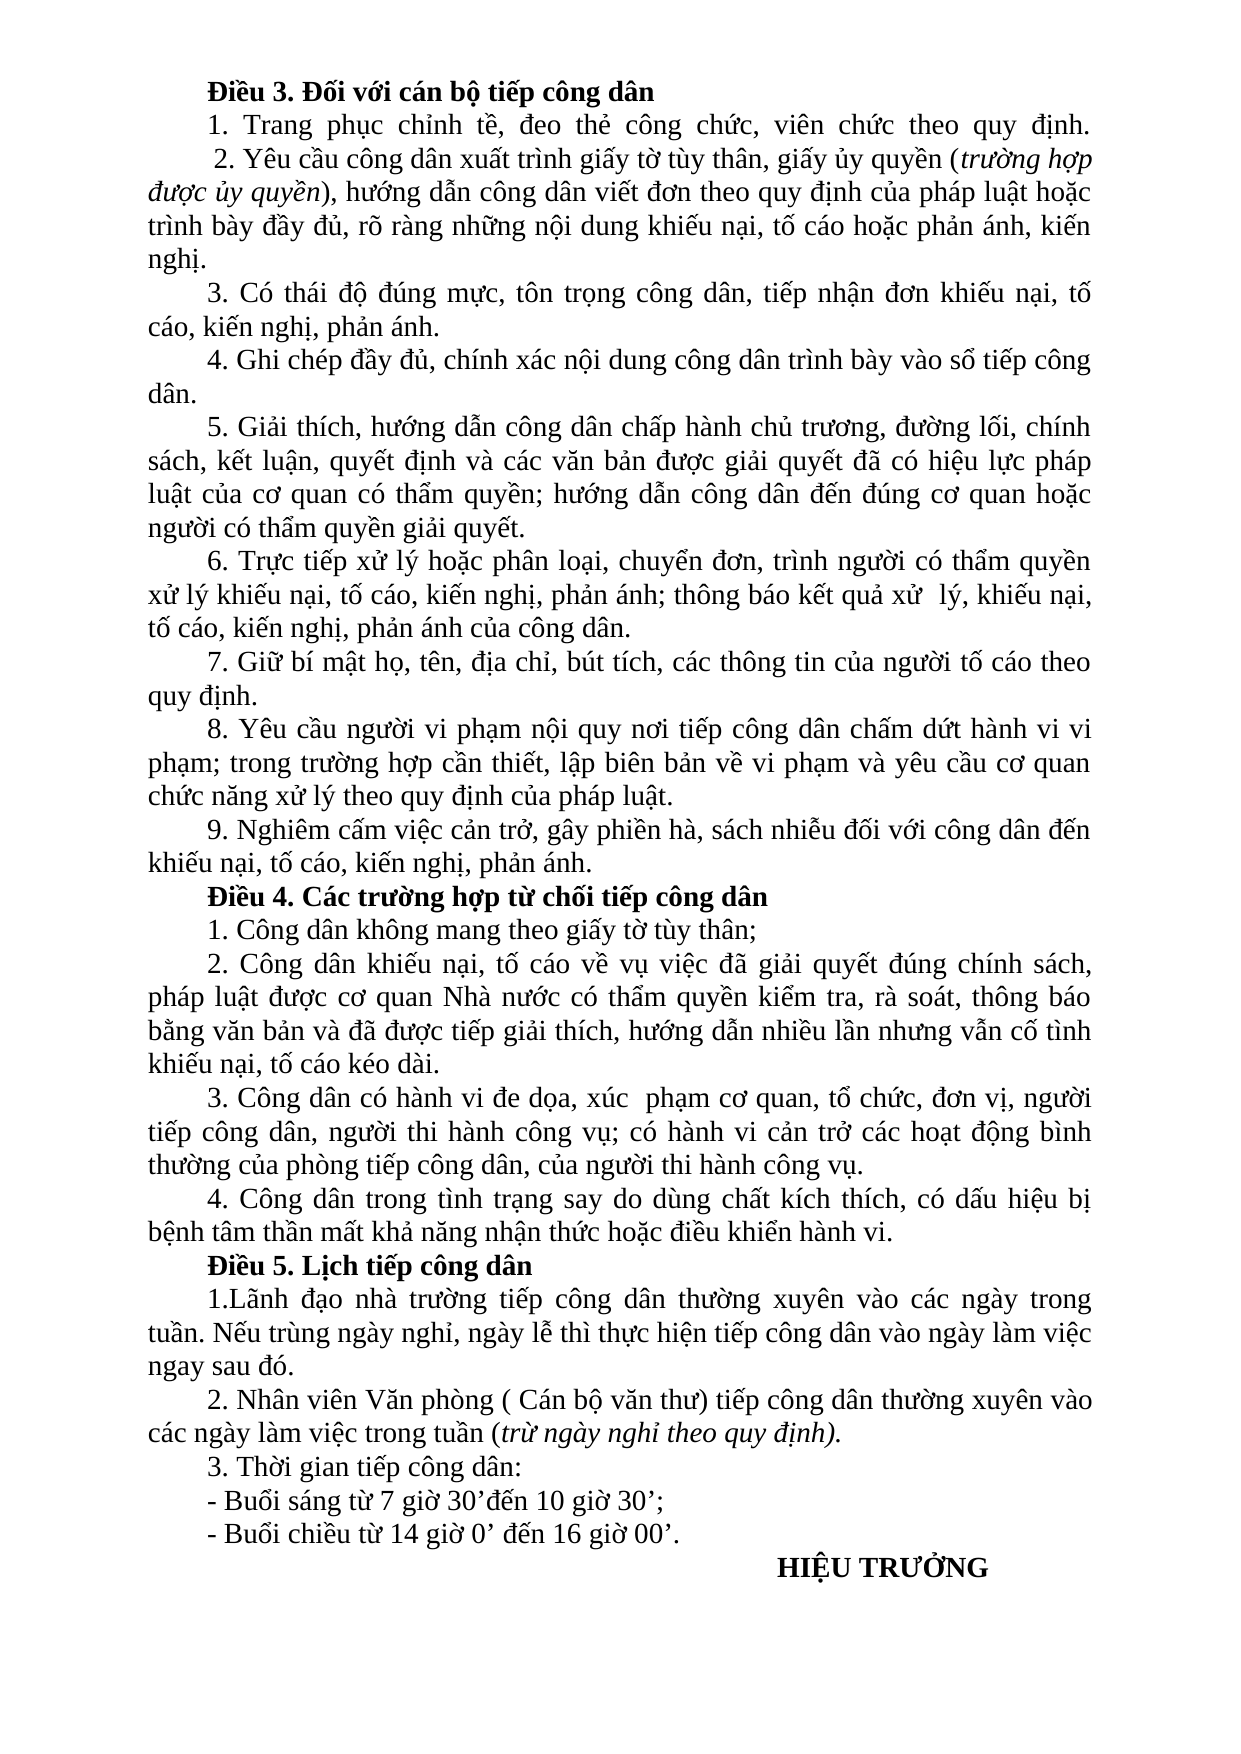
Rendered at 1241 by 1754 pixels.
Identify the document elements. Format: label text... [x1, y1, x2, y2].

text 3. Công dân có hành vi đe dọa, xúc phạm cơ quan, tổ chức, đơn vị, người tiếp công dân, người thi hành công vụ; có hành vi cản trở các hoạt động bình thường của phòng tiếp công dân, của người thi hành công vụ. [148, 1080, 1093, 1181]
text 3. Thời gian tiếp công dân: [148, 1449, 1093, 1483]
text 7. Giữ bí mật họ, tên, địa chỉ, bút tích, các thông tin của người tố cáo theo quy định. [148, 644, 1092, 711]
text Điều 4. Các trường hợp từ chối tiếp công dân [148, 879, 1092, 912]
text 2. Công dân khiếu nại, tố cáo về vụ việc đã giải quyết đúng chính sách, pháp luật được cơ quan Nhà nước có thẩm quyền kiểm tra, rà soát, thông báo bằng văn bản và đã được tiếp giải thích, hướng dẫn nhiều lần nhưng vẫn cố tình khiếu nại, tố cáo kéo dài. [148, 946, 1093, 1080]
text 1. Công dân không mang theo giấy tờ tùy thân; [148, 912, 1093, 946]
text 1.Lãnh đạo nhà trường tiếp công dân thường xuyên vào các ngày trong tuần. Nếu trùng ngày nghỉ, ngày lễ thì thực hiện tiếp công dân vào ngày làm việc ngay sau đó. [148, 1281, 1093, 1382]
text Điều 3. Đối với cán bộ tiếp công dân [148, 74, 1092, 107]
text - Buổi sáng từ 7 giờ 30’đến 10 giờ 30’; [148, 1483, 1093, 1516]
text 4. Ghi chép đầy đủ, chính xác nội dung công dân trình bày vào sổ tiếp công dân. [148, 342, 1092, 409]
text Điều 5. Lịch tiếp công dân [148, 1248, 1093, 1281]
text 5. Giải thích, hướng dẫn công dân chấp hành chủ trương, đường lối, chính sách, kết luận, quyết định và các văn bản được giải quyết đã có hiệu lực pháp luật của cơ quan có thẩm quyền; hướng dẫn công dân đến đúng cơ quan hoặc người có thẩm quyền giải quyết. [148, 409, 1092, 543]
text 1. Trang phục chỉnh tề, đeo thẻ công chức, viên chức theo quy định. 2. Yêu cầu công dân xuất trình giấy tờ tùy thân, giấy ủy quyền (trường hợp được ủy quyền), hướng dẫn công dân viết đơn theo quy định của pháp luật hoặc trình bày đầy đủ, rõ ràng những nội dung khiếu nại, tố cáo hoặc phản ánh, kiến nghị. [148, 107, 1092, 275]
text - Buổi chiều từ 14 giờ 0’ đến 16 giờ 00’. [148, 1516, 1093, 1550]
text HIỆU TRƯỞNG [673, 1550, 1092, 1583]
text 8. Yêu cầu người vi phạm nội quy nơi tiếp công dân chấm dứt hành vi vi phạm; trong trường hợp cần thiết, lập biên bản về vi phạm và yêu cầu cơ quan chức năng xử lý theo quy định của pháp luật. [148, 711, 1092, 812]
text 9. Nghiêm cấm việc cản trở, gây phiền hà, sách nhiễu đối với công dân đến khiếu nại, tố cáo, kiến nghị, phản ánh. [148, 812, 1092, 879]
text 6. Trực tiếp xử lý hoặc phân loại, chuyển đơn, trình người có thẩm quyền xử lý khiếu nại, tố cáo, kiến nghị, phản ánh; thông báo kết quả xử lý, khiếu nại, tố cáo, kiến nghị, phản ánh của công dân. [148, 543, 1092, 644]
text 3. Có thái độ đúng mực, tôn trọng công dân, tiếp nhận đơn khiếu nại, tố cáo, kiến nghị, phản ánh. [148, 275, 1092, 342]
text 2. Nhân viên Văn phòng ( Cán bộ văn thư) tiếp công dân thường xuyên vào các ngày làm việc trong tuần (trừ ngày nghỉ theo quy định). [148, 1382, 1093, 1449]
text 4. Công dân trong tình trạng say do dùng chất kích thích, có dấu hiệu bị bệnh tâm thần mất khả năng nhận thức hoặc điều khiển hành vi. [148, 1181, 1093, 1248]
